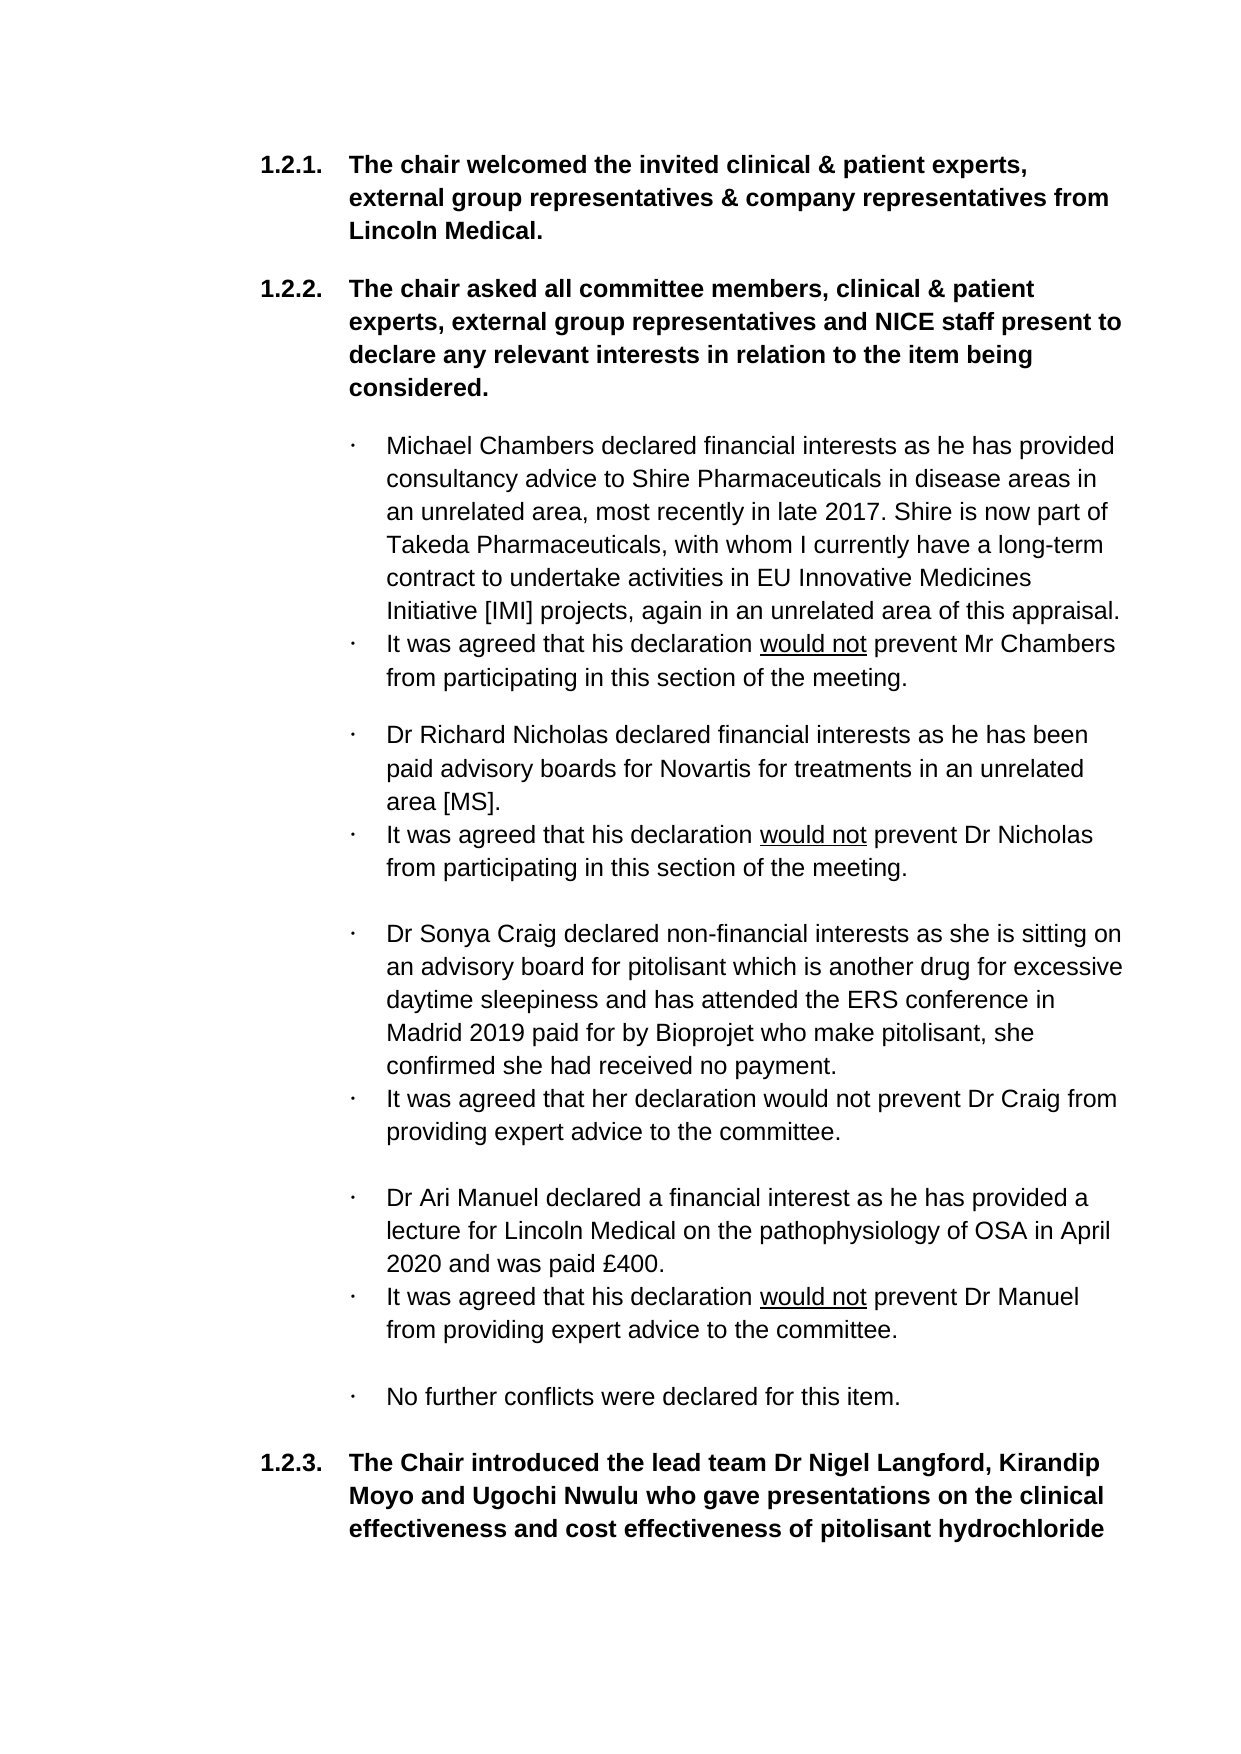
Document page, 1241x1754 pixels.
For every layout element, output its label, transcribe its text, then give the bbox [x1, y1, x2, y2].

list It was agreed that his declaration would not prevent Mr Chambers from participating in this section of the meeting. [349, 629, 1128, 691]
text The chair welcomed the invited clinical & patient experts, external group representatives & company representatives from [260, 150, 1128, 245]
list Dr Ari Manuel declared a financial interest as he has provided a lecture for Lincoln Medical on the pathophysiology of OSA in April 2020 and was paid £400. [349, 1183, 1128, 1278]
text The chair asked all committee members, clinical & patient experts, external group representatives and NICE staff present to declare any relevant interests in relation to the item being considered. [260, 274, 1128, 402]
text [260, 1448, 1128, 1542]
list No further conflicts were declared for this item. [349, 1382, 1128, 1410]
list It was agreed that his declaration would not prevent Dr Nicholas from participating in this section of the meeting. [349, 820, 1128, 882]
list Dr Richard Nicholas declared financial interests as he has been paid advisory boards for Novartis for treatments in an unrelated area [MS]. [349, 721, 1128, 815]
list Dr Sonya Craig declared non-financial interests as she is sitting on an advisory board for pitolisant which is another drug for excessive daytime sleepiness and has attended the ERS conference in Madrid 2019 paid for by Bioprojet who make pitolisant, she confirmed she had received no payment. [349, 919, 1128, 1080]
list It was agreed that her declaration would not prevent Dr Craig from providing expert advice to the committee. [349, 1084, 1128, 1146]
list Michael Chambers declared financial interests as he has provided consultancy advice to Shire Pharmaceuticals in disease areas in an unrelated area, most recently in late 2017. Shire is now part of Takeda Pharmaceuticals, with whom I currently have a long-term contract to undertake activities in EU Innovative Medicines Initiative [IMI] projects, again in an unrelated area of this appraisal. [349, 431, 1128, 625]
list It was agreed that his declaration would not prevent Dr Manuel from providing expert advice to the committee. [349, 1282, 1128, 1344]
